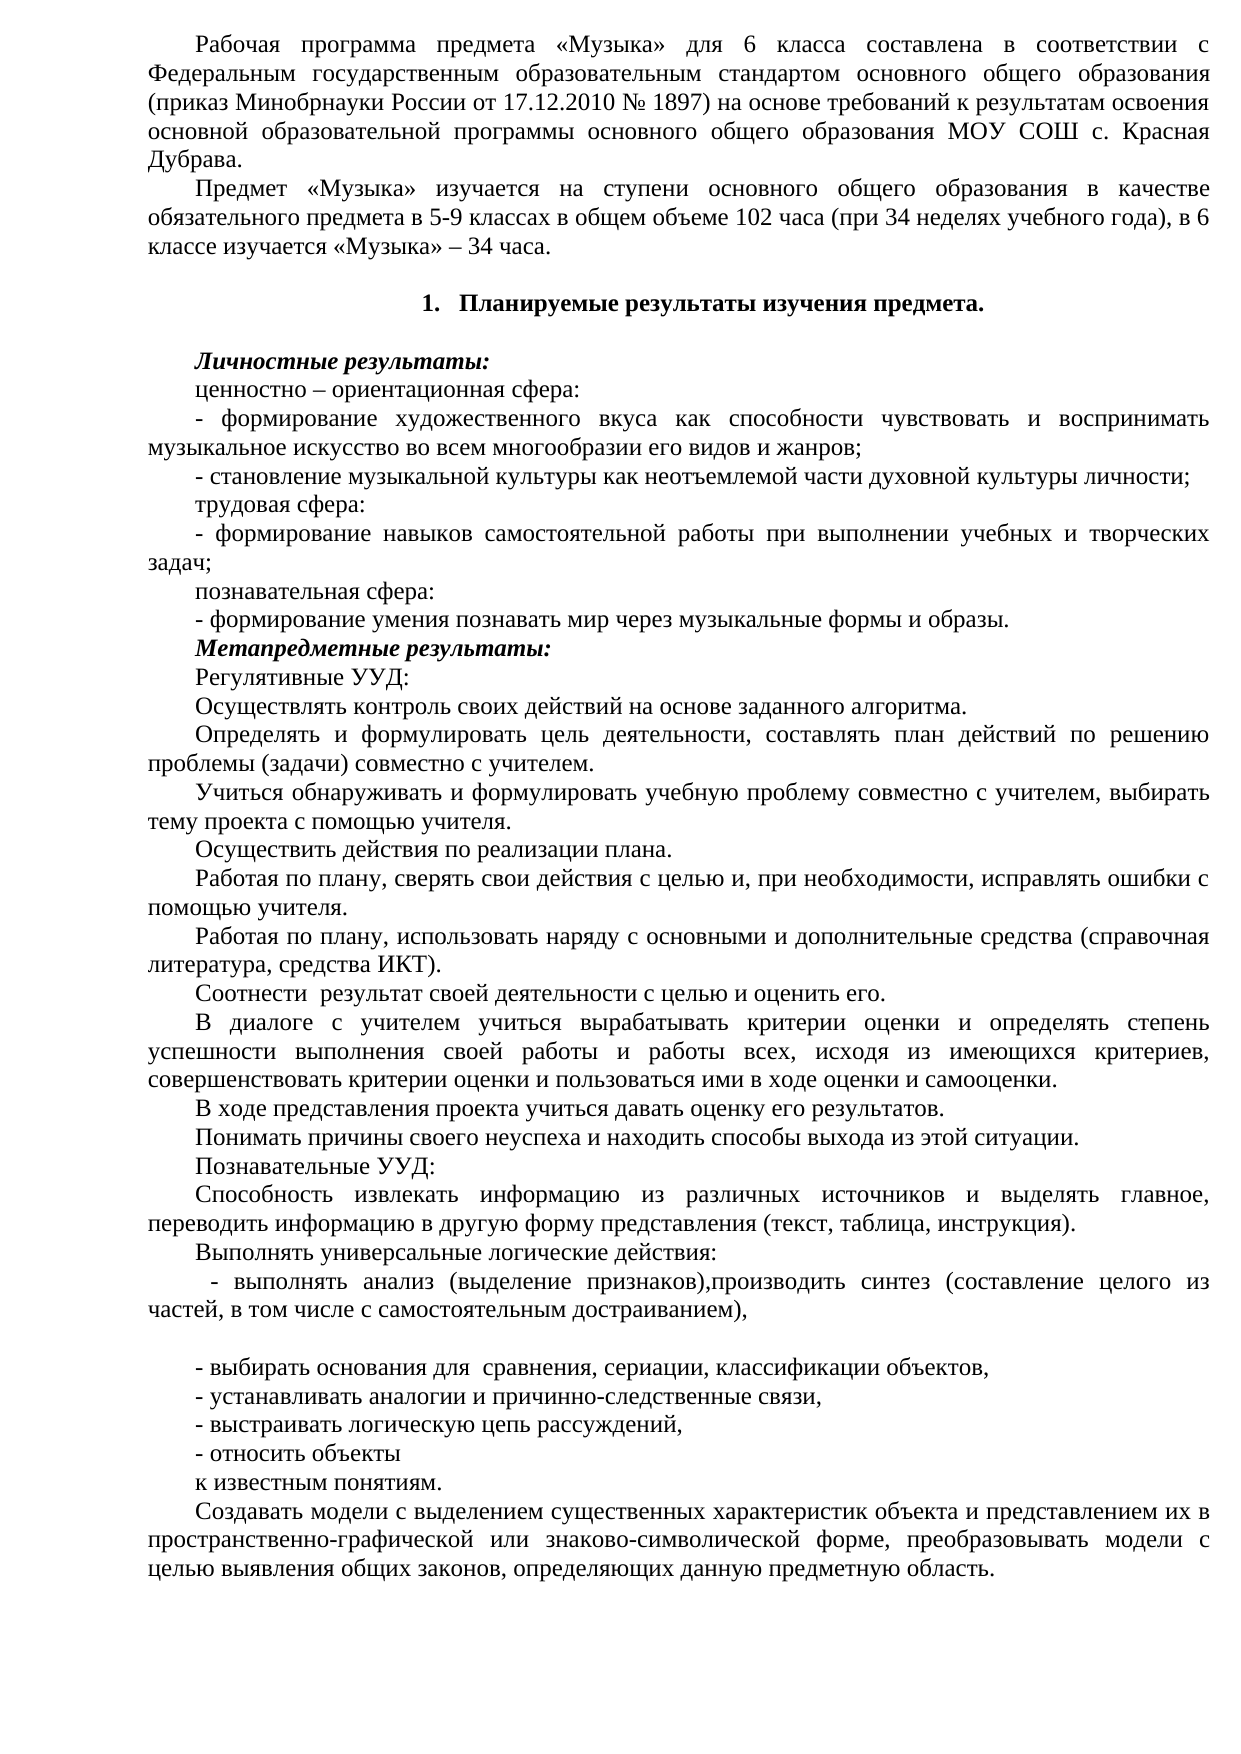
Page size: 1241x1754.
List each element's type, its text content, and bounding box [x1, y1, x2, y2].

text Познавательные УУД: [148, 1151, 1211, 1179]
text - становление музыкальной культуры как неотъемлемой части духовной культуры личности; [148, 461, 1211, 489]
text В ходе представления проекта учиться давать оценку его результатов. [148, 1093, 1211, 1122]
text Создавать модели с выделением существенных характеристик объекта и представлением их в пространственно-графической или знаково-символической форме, преобразовывать модели с целью выявления общих законов, определяющих данную предметную область. [148, 1496, 1211, 1582]
text Работая по плану, использовать наряду с основными и дополнительные средства (справочная литература, средства ИКТ). [148, 921, 1211, 978]
text Осуществить действия по реализации плана. [148, 834, 1211, 863]
list Планируемые результаты изучения предмета. [195, 288, 1211, 317]
text Способность извлекать информацию из различных источников и выделять главное, переводить информацию в другую форму представления (текст, таблица, инструкция). [148, 1179, 1211, 1237]
text Определять и формулировать цель деятельности, составлять план действий по решению проблемы (задачи) совместно с учителем. [148, 719, 1211, 777]
text Регулятивные УУД: [148, 662, 1211, 691]
text Работая по плану, сверять свои действия с целью и, при необходимости, исправлять ошибки с помощью учителя. [148, 863, 1211, 921]
text Рабочая программа предмета «Музыка» для 6 класса составлена в соответствии с Федеральным государственным образовательным стандартом основного общего образования (приказ Минобрнауки России от 17.12.2010 № 1897) на основе требований к результатам освоения основной образовательной программы основного общего образования МОУ СОШ с. Красная Дубрава. [148, 29, 1211, 173]
text - относить объекты [148, 1438, 1211, 1467]
text Соотнести результат своей деятельности с целью и оценить его. [148, 978, 1211, 1007]
text Метапредметные результаты: [148, 633, 1211, 662]
text - выполнять анализ (выделение признаков),производить синтез (составление целого из частей, в том числе с самостоятельным достраиванием), [148, 1266, 1211, 1323]
text трудовая сфера: [148, 489, 1211, 518]
text Предмет «Музыка» изучается на ступени основного общего образования в качестве обязательного предмета в 5-9 классах в общем объеме 102 часа (при 34 неделях учебного года), в 6 классе изучается «Музыка» – 34 часа. [148, 173, 1211, 259]
text Понимать причины своего неуспеха и находить способы выхода из этой ситуации. [148, 1122, 1211, 1151]
text Учиться обнаруживать и формулировать учебную проблему совместно с учителем, выбирать тему проекта с помощью учителя. [148, 777, 1211, 834]
text - формирование навыков самостоятельной работы при выполнении учебных и творческих задач; [148, 518, 1211, 576]
text - формирование умения познавать мир через музыкальные формы и образы. [148, 604, 1211, 633]
text В диалоге с учителем учиться вырабатывать критерии оценки и определять степень успешности выполнения своей работы и работы всех, исходя из имеющихся критериев, совершенствовать критерии оценки и пользоваться ими в ходе оценки и самооценки. [148, 1007, 1211, 1093]
text Выполнять универсальные логические действия: [148, 1237, 1211, 1266]
text ценностно – ориентационная сфера: [148, 374, 1211, 403]
text - выбирать основания для сравнения, сериации, классификации объектов, [148, 1352, 1211, 1381]
text к известным понятиям. [148, 1467, 1211, 1496]
text познавательная сфера: [148, 576, 1211, 604]
text Личностные результаты: [148, 346, 1211, 374]
text - устанавливать аналогии и причинно-следственные связи, [148, 1381, 1211, 1409]
text Осуществлять контроль своих действий на основе заданного алгоритма. [148, 691, 1211, 719]
text - формирование художественного вкуса как способности чувствовать и воспринимать музыкальное искусство во всем многообразии его видов и жанров; [148, 403, 1211, 461]
text - выстраивать логическую цепь рассуждений, [148, 1409, 1211, 1438]
